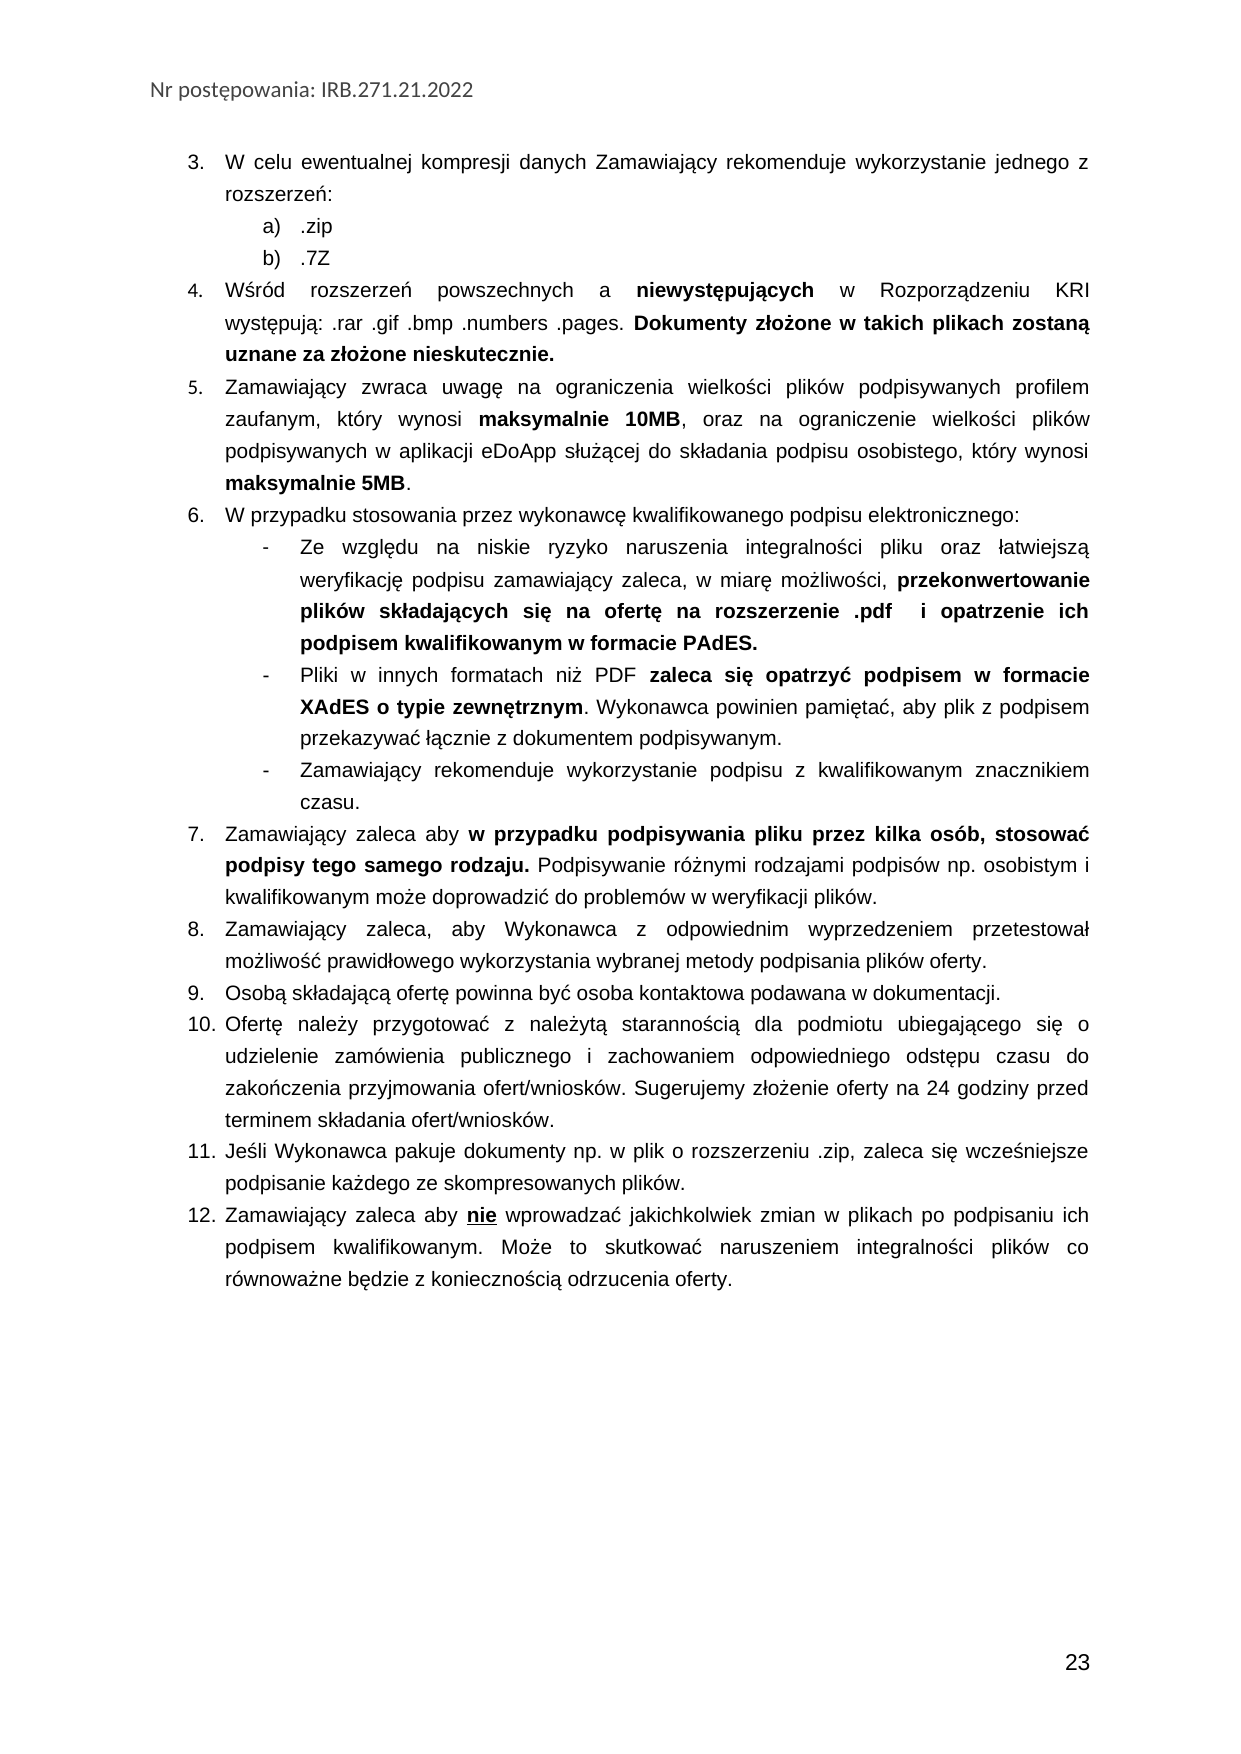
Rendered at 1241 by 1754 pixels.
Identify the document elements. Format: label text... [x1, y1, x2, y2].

list Wśród rozszerzeń powszechnych a niewystępujących w Rozporządzeniu KRI występują: .rar .gif .bmp .numbers .pages. Dokumenty złożone w takich plikach zostaną uznane za złożone nieskutecznie. [187, 277, 1090, 366]
list Ofertę należy przygotować z należytą starannością dla podmiotu ubiegającego się o udzielenie zamówienia publicznego i zachowaniem odpowiedniego odstępu czasu do zakończenia przyjmowania ofert/wniosków. Sugerujemy złożenie oferty na 24 godziny przed terminem składania ofert/wniosków. [187, 1012, 1090, 1131]
list Pliki w innych formatach niż PDF zaleca się opatrzyć podpisem w formacie XAdES o typie zewnętrznym. Wykonawca powinien pamiętać, aby plik z podpisem przekazywać łącznie z dokumentem podpisywanym. [262, 663, 1090, 750]
list W przypadku stosowania przez wykonawcę kwalifikowanego podpisu elektronicznego: [187, 502, 1090, 526]
list Zamawiający rekomenduje wykorzystanie podpisu z kwalifikowanym znacznikiem czasu. [262, 758, 1090, 814]
list Zamawiający zaleca aby w przypadku podpisywania pliku przez kilka osób, stosować podpisy tego samego rodzaju. Podpisywanie różnymi rodzajami podpisów np. osobistym i kwalifikowanym może doprowadzić do problemów w weryfikacji plików. [187, 822, 1090, 909]
list Ze względu na niskie ryzyko naruszenia integralności pliku oraz łatwiejszą weryfikację podpisu zamawiający zaleca, w miarę możliwości, przekonwertowanie plików składających się na ofertę na rozszerzenie .pdf i opatrzenie ich podpisem kwalifikowanym w formacie PAdES. [262, 534, 1090, 655]
list Zamawiający zaleca, aby Wykonawca z odpowiednim wyprzedzeniem przetestował możliwość prawidłowego wykorzystania wybranej metody podpisania plików oferty. [187, 917, 1090, 973]
list .7Z [262, 245, 1090, 269]
list Osobą składającą ofertę powinna być osoba kontaktowa podawana w dokumentacji. [187, 980, 1090, 1004]
list .zip [262, 213, 1090, 237]
list Jeśli Wykonawca pakuje dokumenty np. w plik o rozszerzeniu .zip, zaleca się wcześniejsze podpisanie każdego ze skompresowanych plików. [187, 1139, 1090, 1195]
list Zamawiający zwraca uwagę na ograniczenia wielkości plików podpisywanych profilem zaufanym, który wynosi maksymalnie 10MB, oraz na ograniczenie wielkości plików podpisywanych w aplikacji eDoApp służącej do składania podpisu osobistego, który wynosi maksymalnie 5MB. [187, 374, 1090, 494]
list Zamawiający zaleca aby nie wprowadzać jakichkolwiek zmian w plikach po podpisaniu ich podpisem kwalifikowanym. Może to skutkować naruszeniem integralności plików co równoważne będzie z koniecznością odrzucenia oferty. [187, 1203, 1090, 1290]
list W celu ewentualnej kompresji danych Zamawiający rekomenduje wykorzystanie jednego z rozszerzeń: [187, 150, 1090, 206]
